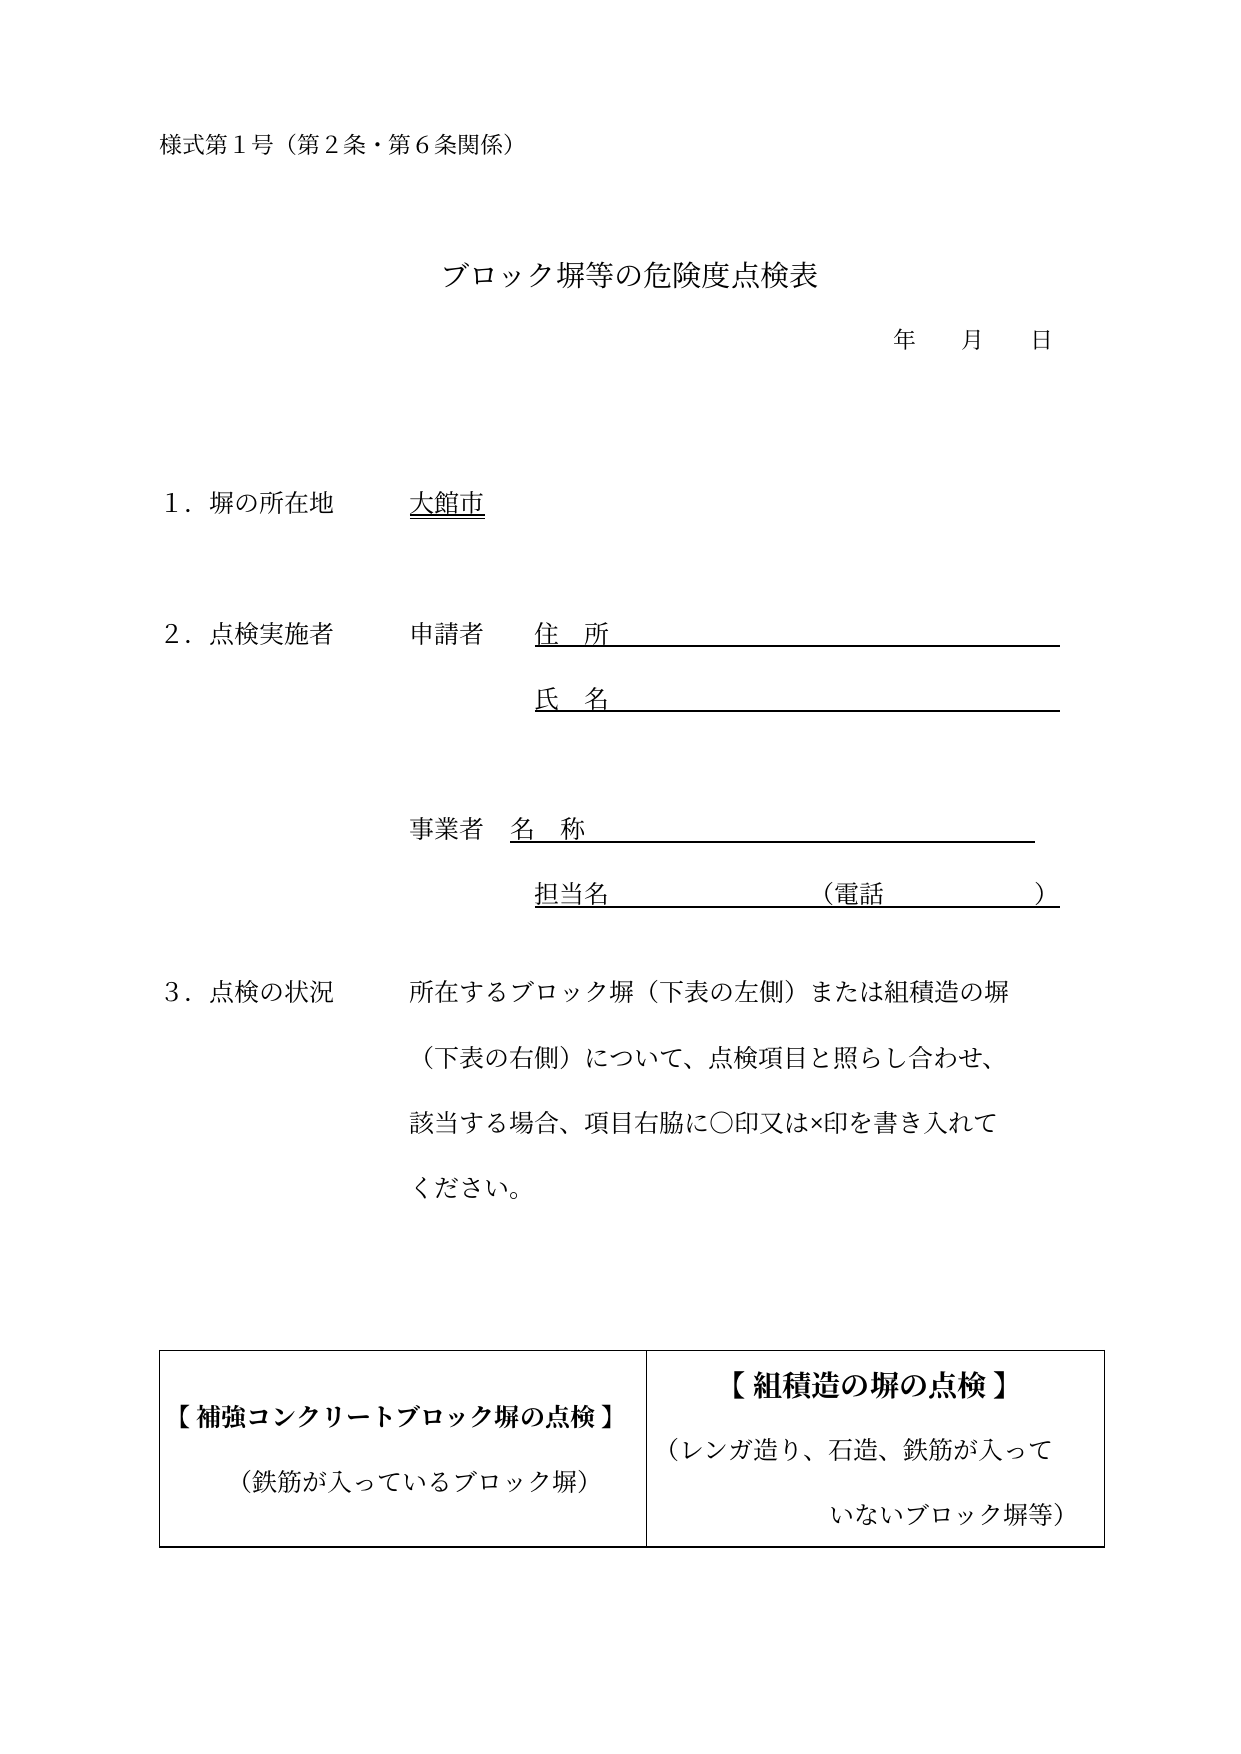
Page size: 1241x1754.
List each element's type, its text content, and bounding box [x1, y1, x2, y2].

text 該当する場合、項目右脇に○印又は×印を書き入れて [159, 1089, 1131, 1154]
text ください。 [159, 1154, 1131, 1219]
text 様式第１号（第２条・第６条関係） [159, 111, 1098, 176]
table_header 【 補強コンクリートブロック塀の点検 】（鉄筋が入っているブロック塀） [160, 1351, 646, 1546]
text １．塀の所在地 大館市 [159, 469, 1098, 534]
text 事業者 名 称 [159, 795, 1098, 861]
text 氏 名 [159, 665, 1098, 730]
text ブロック塀等の危険度点検表 [159, 241, 1098, 306]
text （下表の右側）について、点検項目と照らし合わせ、 [159, 1024, 1131, 1089]
table_header 【 組積造の塀の点検 】 （レンガ造り、石造、鉄筋が入って いないブロック塀等） [647, 1351, 1104, 1546]
text ３．点検の状況 所在するブロック塀（下表の左側）または組積造の塀 [159, 958, 1131, 1024]
text 年 月 日 [159, 306, 1098, 372]
text 担当名 （電話 ） [159, 861, 1098, 926]
text ２．点検実施者 申請者 住 所 [159, 600, 1098, 665]
